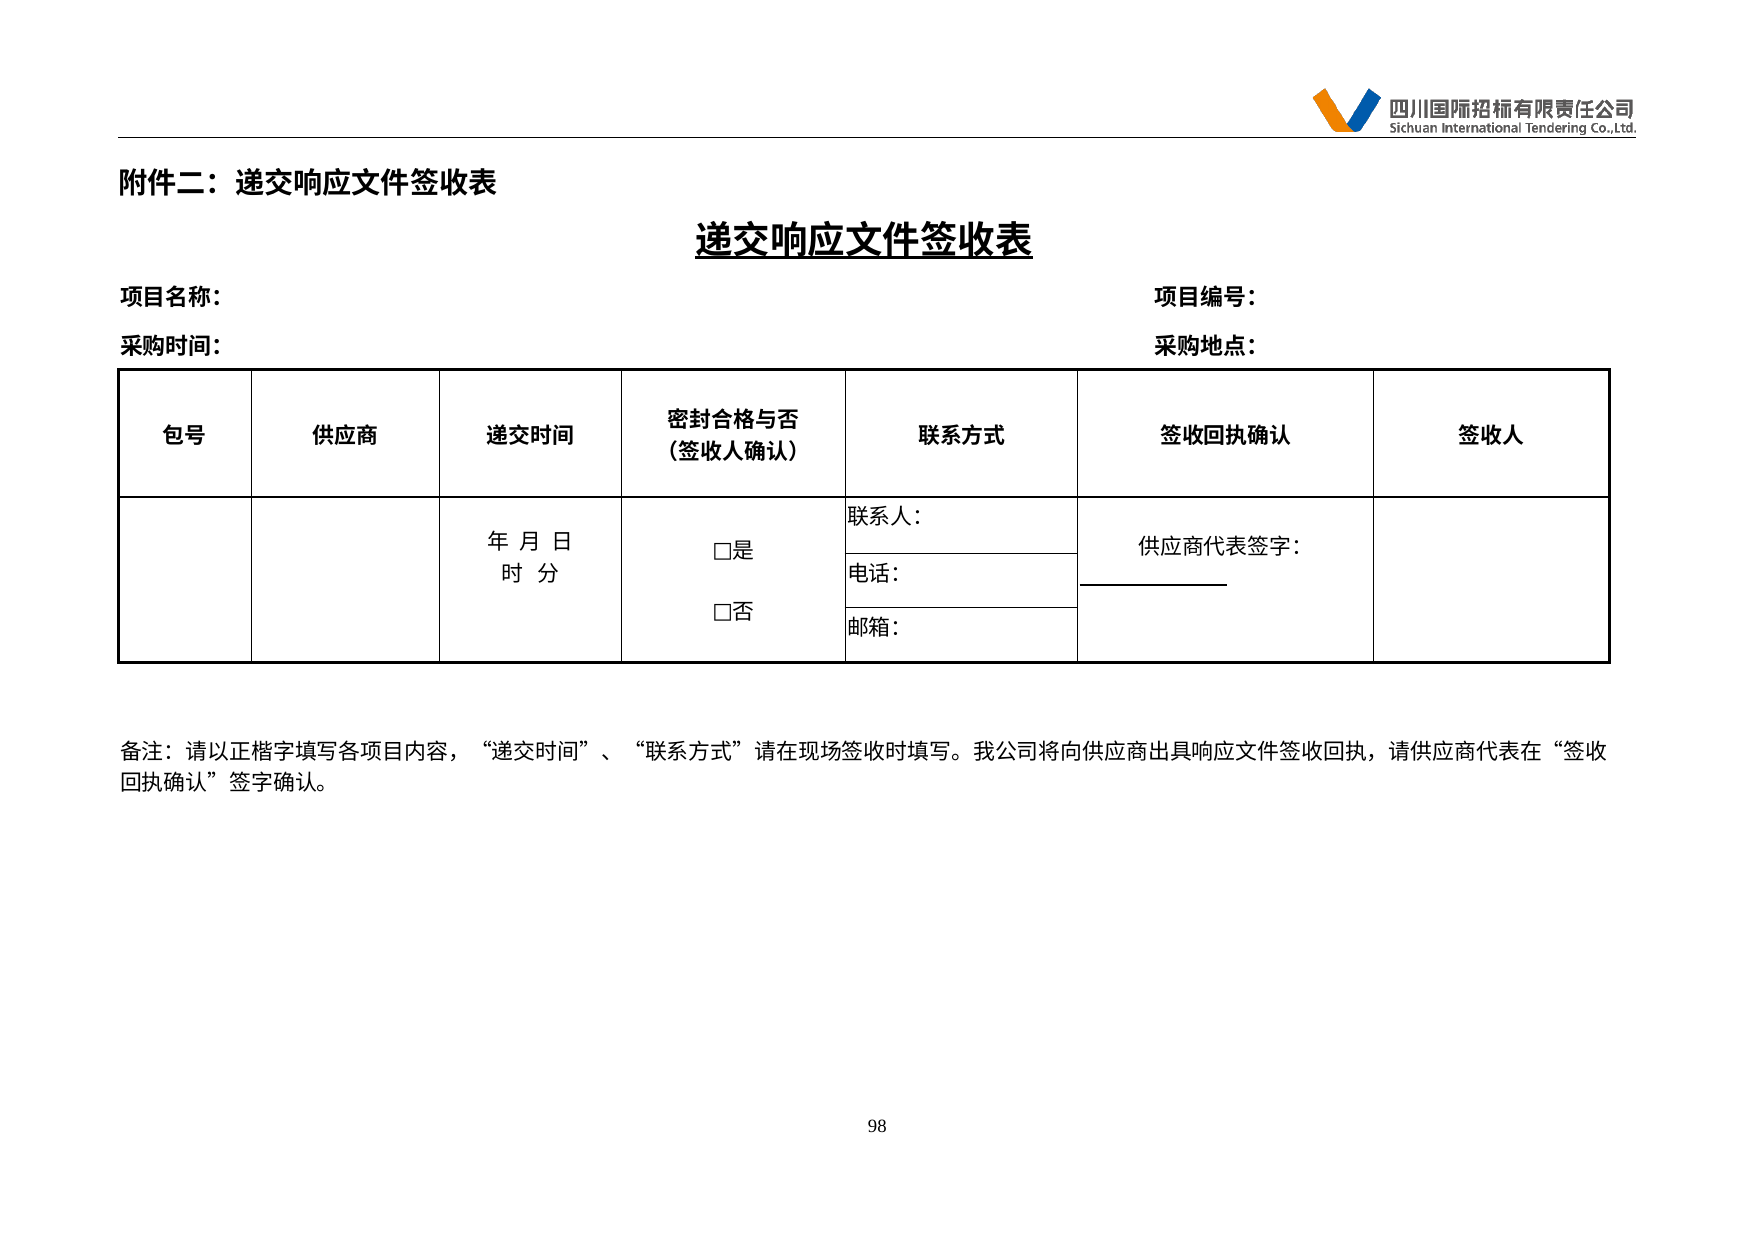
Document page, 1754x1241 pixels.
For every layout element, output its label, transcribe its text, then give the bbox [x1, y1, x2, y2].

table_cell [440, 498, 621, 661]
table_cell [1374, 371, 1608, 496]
picture [1312, 88, 1636, 135]
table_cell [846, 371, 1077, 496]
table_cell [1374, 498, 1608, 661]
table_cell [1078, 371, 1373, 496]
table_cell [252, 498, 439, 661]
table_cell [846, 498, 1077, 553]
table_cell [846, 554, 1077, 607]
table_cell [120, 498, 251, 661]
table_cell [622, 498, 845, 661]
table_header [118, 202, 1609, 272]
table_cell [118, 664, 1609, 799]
text 附件二：递交响应文件签收表 [118, 160, 1636, 202]
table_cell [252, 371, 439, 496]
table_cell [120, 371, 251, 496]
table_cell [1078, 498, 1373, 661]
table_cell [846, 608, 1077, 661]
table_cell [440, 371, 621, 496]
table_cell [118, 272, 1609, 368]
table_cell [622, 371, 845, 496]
